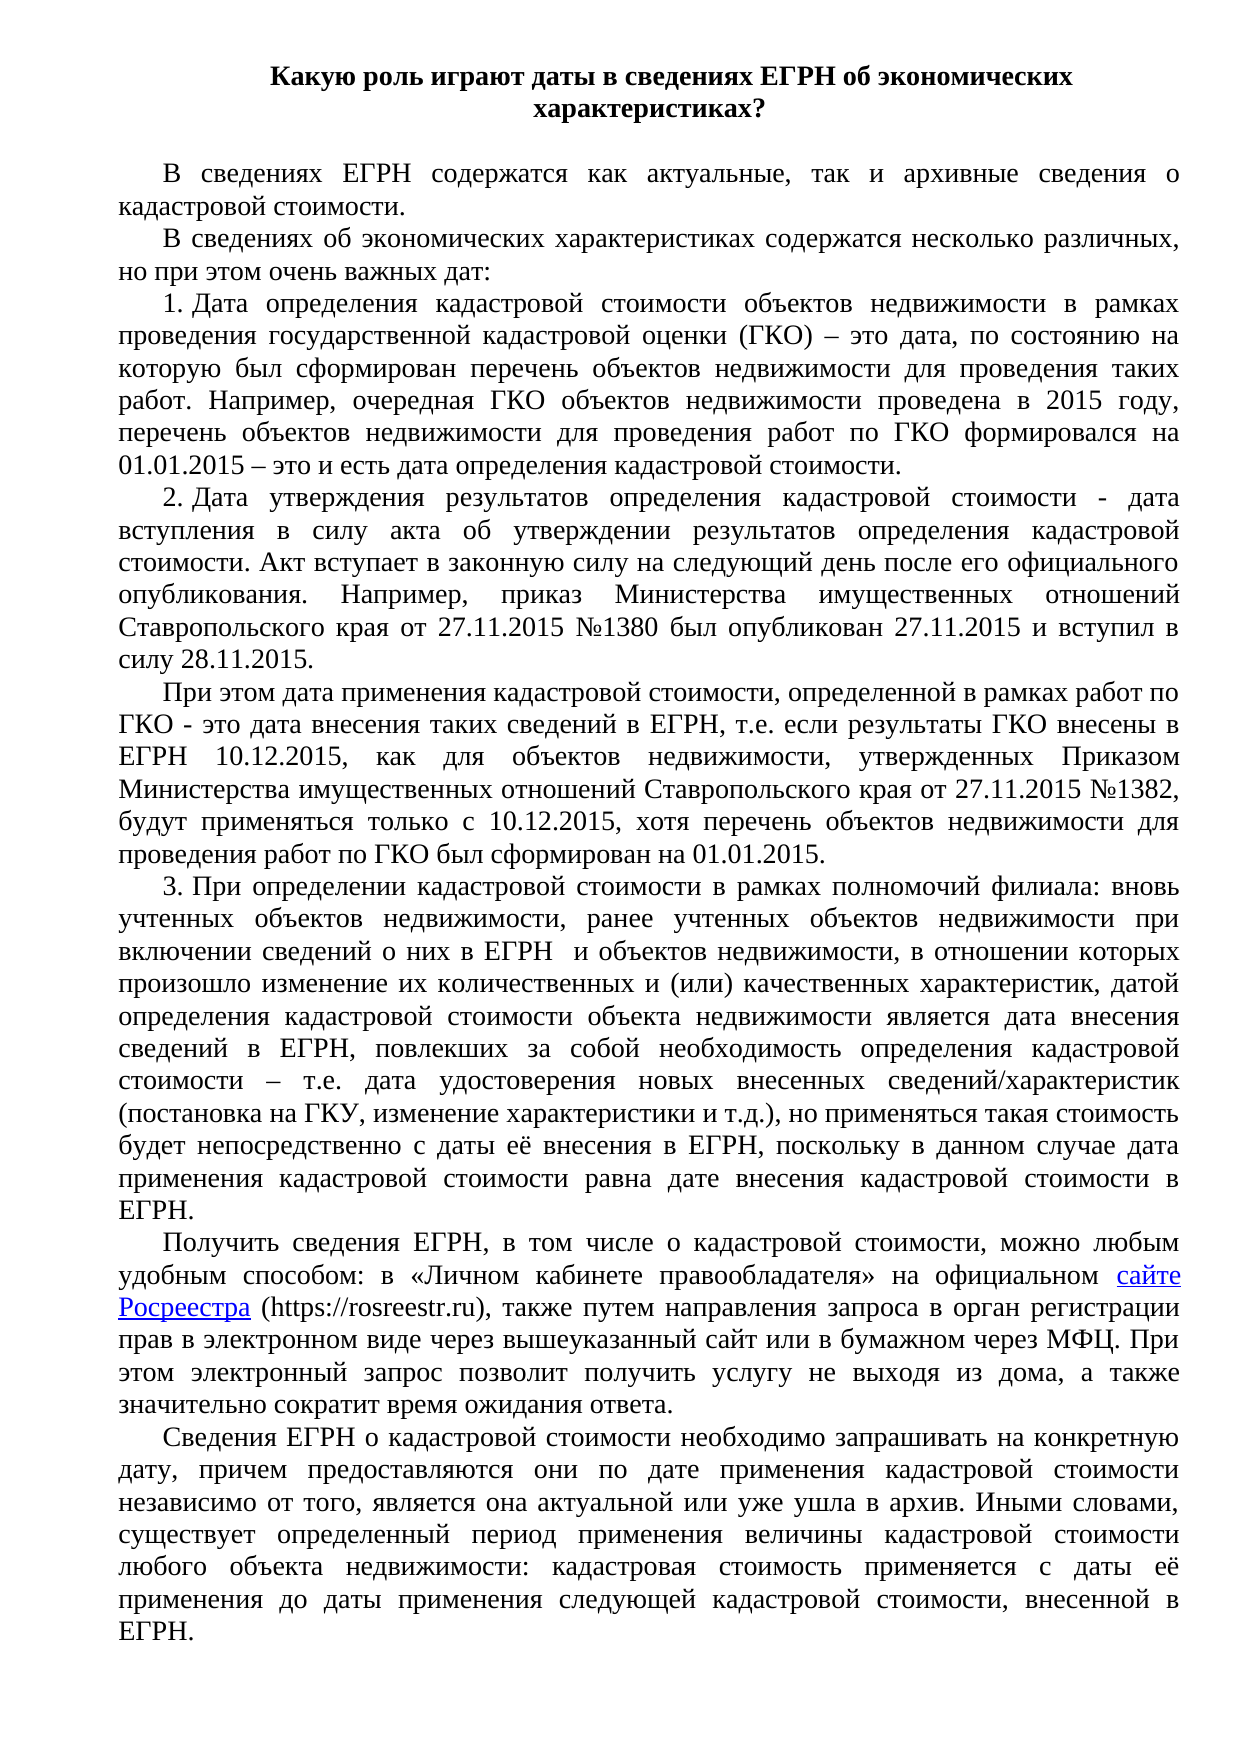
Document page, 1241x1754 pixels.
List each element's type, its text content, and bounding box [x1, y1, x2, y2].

text Получить сведения ЕГРН, в том числе о кадастровой стоимости, можно любым удобным способом: в «Личном кабинете правообладателя» на официальном сайте Росреестра (https://rosreestr.ru), также путем направления запроса в орган регистрации прав в электронном виде через вышеуказанный сайт или в бумажном через МФЦ. При этом электронный запрос позволит получить услугу не выходя из дома, а также значительно сократит время ожидания ответа. [118, 1225, 1181, 1420]
text При этом дата применения кадастровой стоимости, определенной в рамках работ по ГКО - это дата внесения таких сведений в ЕГРН, т.е. если результаты ГКО внесены в ЕГРН 10.12.2015, как для объектов недвижимости, утвержденных Приказом Министерства имущественных отношений Ставропольского края от 27.11.2015 №1382, будут применяться только с 10.12.2015, хотя перечень объектов недвижимости для проведения работ по ГКО был сформирован на 01.01.2015. [118, 675, 1181, 869]
list Дата определения кадастровой стоимости объектов недвижимости в рамках проведения государственной кадастровой оценки (ГКО) – это дата, по состоянию на которую был сформирован перечень объектов недвижимости для проведения таких работ. Например, очередная ГКО объектов недвижимости проведена в 2015 году, перечень объектов недвижимости для проведения работ по ГКО формировался на 01.01.2015 – это и есть дата определения кадастровой стоимости. [118, 286, 1181, 480]
list При определении кадастровой стоимости в рамках полномочий филиала: вновь учтенных объектов недвижимости, ранее учтенных объектов недвижимости при включении сведений о них в ЕГРН и объектов недвижимости, в отношении которых произошло изменение их количественных и (или) качественных характеристик, датой определения кадастровой стоимости объекта недвижимости является дата внесения сведений в ЕГРН, повлекших за собой необходимость определения кадастровой стоимости – т.е. дата удостоверения новых внесенных сведений/характеристик (постановка на ГКУ, изменение характеристики и т.д.), но применяться такая стоимость будет непосредственно с даты её внесения в ЕГРН, поскольку в данном случае дата применения кадастровой стоимости равна дате внесения кадастровой стоимости в ЕГРН. [118, 869, 1181, 1225]
text Какую роль играют даты в сведениях ЕГРН об экономических характеристиках? [118, 59, 1181, 124]
text Сведения ЕГРН о кадастровой стоимости необходимо запрашивать на конкретную дату, причем предоставляются они по дате применения кадастровой стоимости независимо от того, является она актуальной или уже ушла в архив. Иными словами, существует определенный период применения величины кадастровой стоимости любого объекта недвижимости: кадастровая стоимость применяется с даты её применения до даты применения следующей кадастровой стоимости, внесенной в ЕГРН. [118, 1420, 1181, 1647]
text В сведениях об экономических характеристиках содержатся несколько различных, но при этом очень важных дат: [118, 221, 1181, 286]
list Дата утверждения результатов определения кадастровой стоимости - дата вступления в силу акта об утверждении результатов определения кадастровой стоимости. Акт вступает в законную силу на следующий день после его официального опубликования. Например, приказ Министерства имущественных отношений Ставропольского края от 27.11.2015 №1380 был опубликован 27.11.2015 и вступил в силу 28.11.2015. [118, 480, 1181, 675]
text В сведениях ЕГРН содержатся как актуальные, так и архивные сведения о кадастровой стоимости. [118, 156, 1181, 221]
